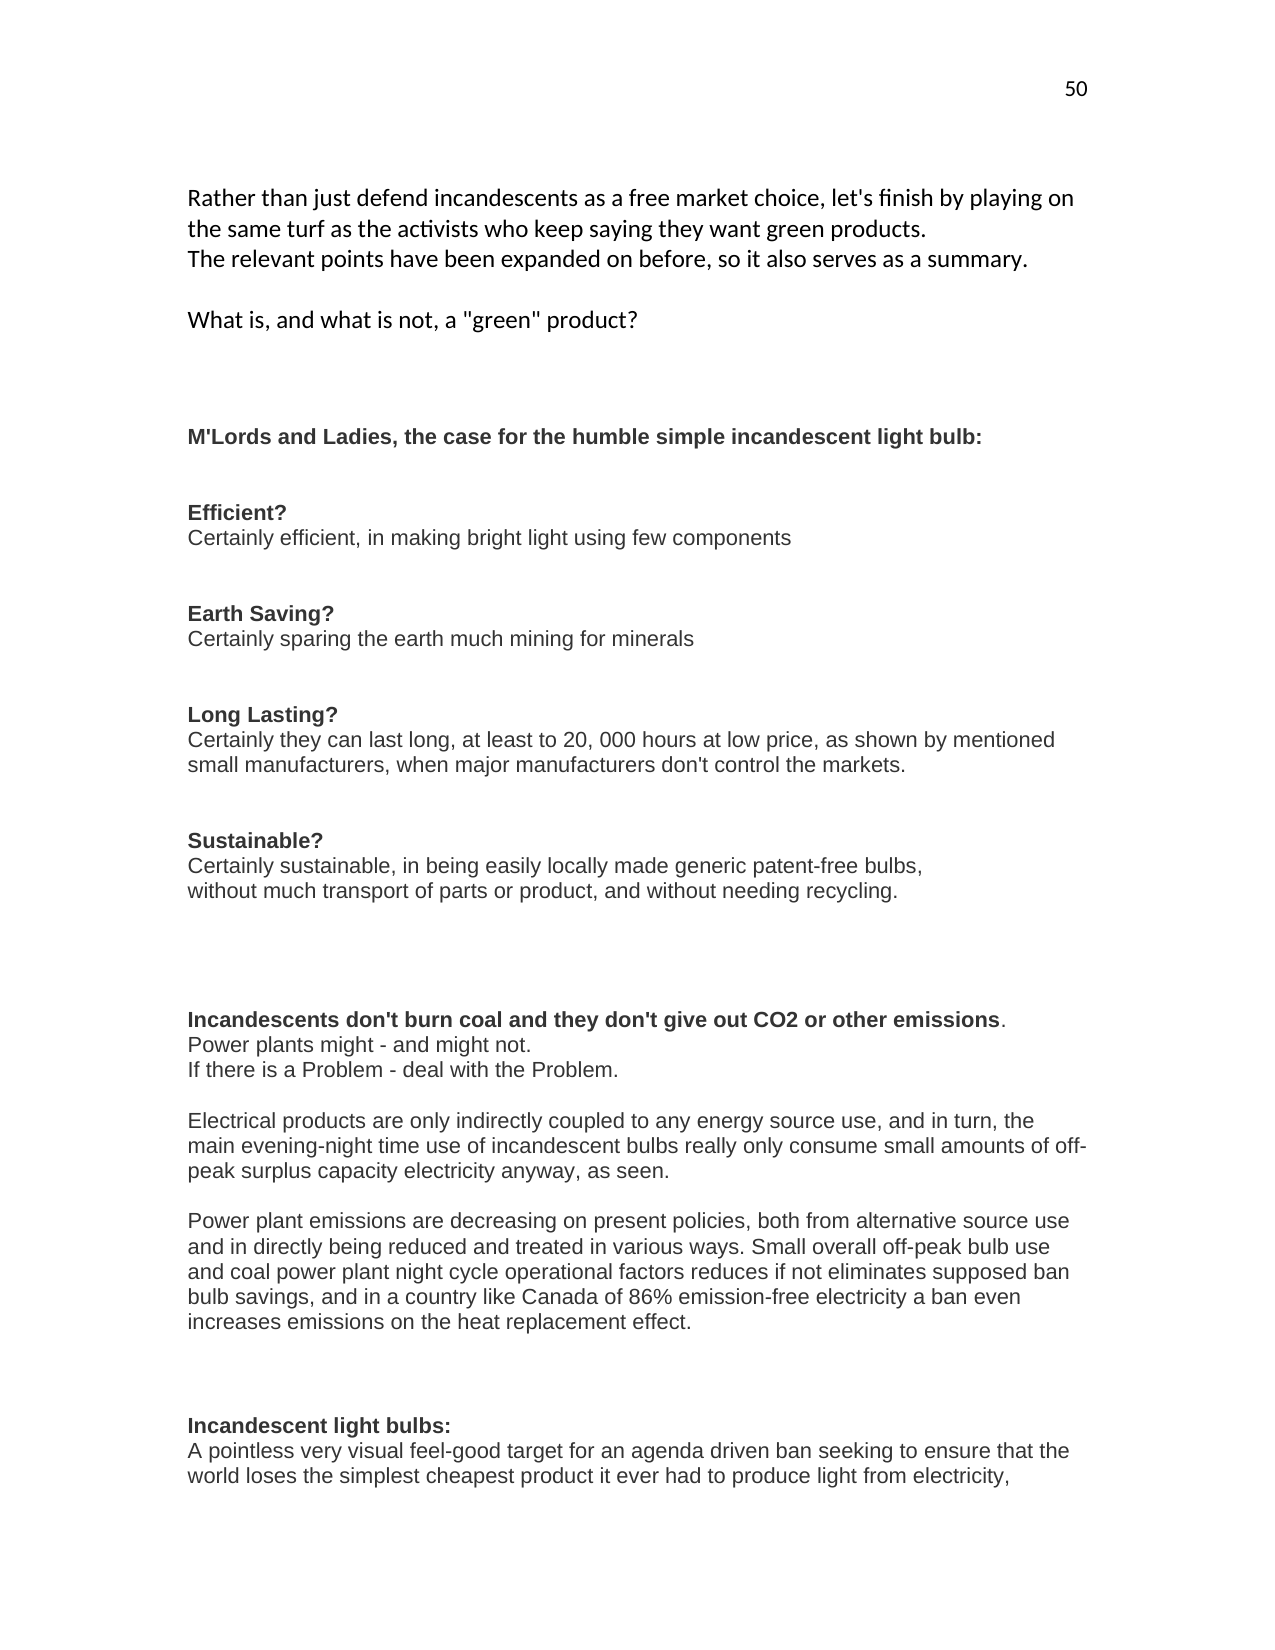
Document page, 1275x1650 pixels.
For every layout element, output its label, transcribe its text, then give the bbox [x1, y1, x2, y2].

text Rather than just defend incandescents as a free market choice, let's finish by playing on the same turf as the activists who keep saying they want green products. [187, 182, 1087, 243]
text The relevant points have been expanded on before, so it also serves as a summary. [187, 243, 1087, 274]
text M'Lords and Ladies, the case for the humble simple incandescent light bulb: Efficient? Certainly efficient, in making bright light using few components Earth Saving? Certainly sparing the earth much mining for minerals Long Lasting? Certainly they can last long, at least to 20, 000 hours at low price, as shown by mentioned small manufacturers, when major manufacturers don't control the markets. Sustainable? Certainly sustainable, in being easily locally made generic patent-free bulbs, without much transport of parts or product, and without needing recycling. [187, 424, 1087, 982]
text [187, 1413, 1087, 1488]
text Incandescents don't burn coal and they don't give out CO2 or other emissions. Power plants might - and might not. If there is a Problem - deal with the Problem. Electrical products are only indirectly coupled to any energy source use, and in turn, the main evening-night time use of incandescent bulbs really only consume small amounts of off-peak surplus capacity electricity anyway, as seen. Power plant emissions are decreasing on present policies, both from alternative source use and in directly being reduced and treated in various ways. Small overall off-peak bulb use and coal power plant night cycle operational factors reduces if not eliminates supposed ban bulb savings, and in a country like Canada of 86% emission-free electricity a ban even increases emissions on the heat replacement effect. [187, 1007, 1087, 1413]
text What is, and what is not, a "green" product? [187, 304, 1087, 335]
